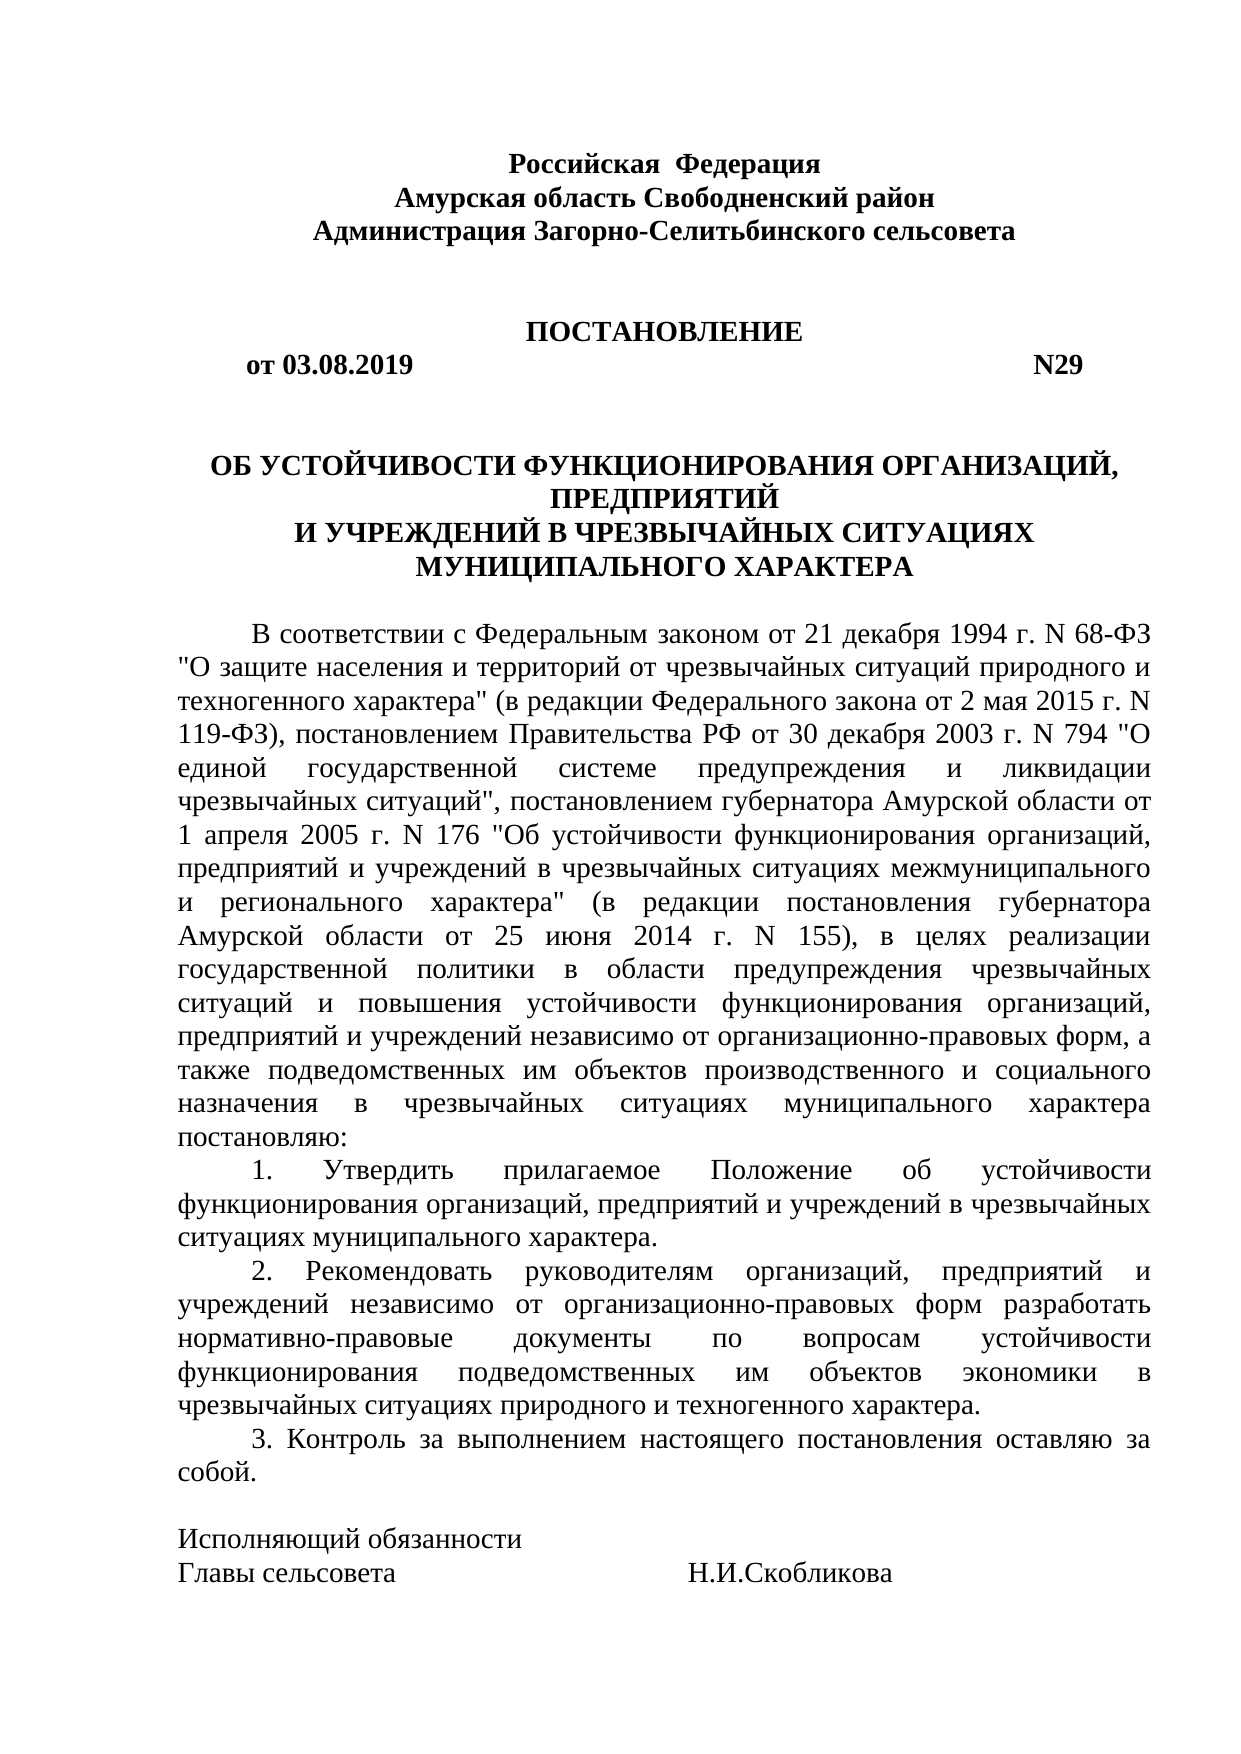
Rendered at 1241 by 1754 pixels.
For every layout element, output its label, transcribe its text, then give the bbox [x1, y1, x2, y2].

text В соответствии с Федеральным законом от 21 декабря 1994 г. N 68-ФЗ "О защите населения и территорий от чрезвычайных ситуаций природного и техногенного характера" (в редакции Федерального закона от 2 мая 2015 г. N 119-ФЗ), постановлением Правительства РФ от 30 декабря 2003 г. N 794 "О единой государственной системе предупреждения и ликвидации чрезвычайных ситуаций", постановлением губернатора Амурской области от 1 апреля 2005 г. N 176 "Об устойчивости функционирования организаций, предприятий и учреждений в чрезвычайных ситуациях межмуниципального и регионального характера" (в редакции постановления губернатора Амурской области от 25 июня 2014 г. N 155), в целях реализации государственной политики в области предупреждения чрезвычайных ситуаций и повышения устойчивости функционирования организаций, предприятий и учреждений независимо от организационно-правовых форм, а также подведомственных им объектов производственного и социального назначения в чрезвычайных ситуациях муниципального характера постановляю: [177, 616, 1152, 1152]
text Амурская область Свободненский район [177, 180, 1152, 213]
text ОБ УСТОЙЧИВОСТИ ФУНКЦИОНИРОВАНИЯ ОРГАНИЗАЦИЙ, ПРЕДПРИЯТИЙ [177, 448, 1152, 515]
text Главы сельсовета Н.И.Скобликова [177, 1555, 1152, 1588]
text 1. Утвердить прилагаемое Положение об устойчивости функционирования организаций, предприятий и учреждений в чрезвычайных ситуациях муниципального характера. [177, 1152, 1152, 1253]
text И УЧРЕЖДЕНИЙ В ЧРЕЗВЫЧАЙНЫХ СИТУАЦИЯХ [177, 515, 1152, 549]
text Администрация Загорно-Селитьбинского сельсовета [177, 213, 1152, 247]
text 2. Рекомендовать руководителям организаций, предприятий и учреждений независимо от организационно-правовых форм разработать нормативно-правовые документы по вопросам устойчивости функционирования подведомственных им объектов экономики в чрезвычайных ситуациях природного и техногенного характера. [177, 1253, 1152, 1421]
text ПОСТАНОВЛЕНИЕ [177, 314, 1152, 347]
text Исполняющий обязанности [177, 1521, 1152, 1555]
text 3. Контроль за выполнением настоящего постановления оставляю за собой. [177, 1421, 1152, 1488]
text МУНИЦИПАЛЬНОГО ХАРАКТЕРА [177, 549, 1152, 582]
text Российская Федерация [177, 146, 1152, 180]
text от 03.08.2019 N29 [177, 347, 1152, 381]
